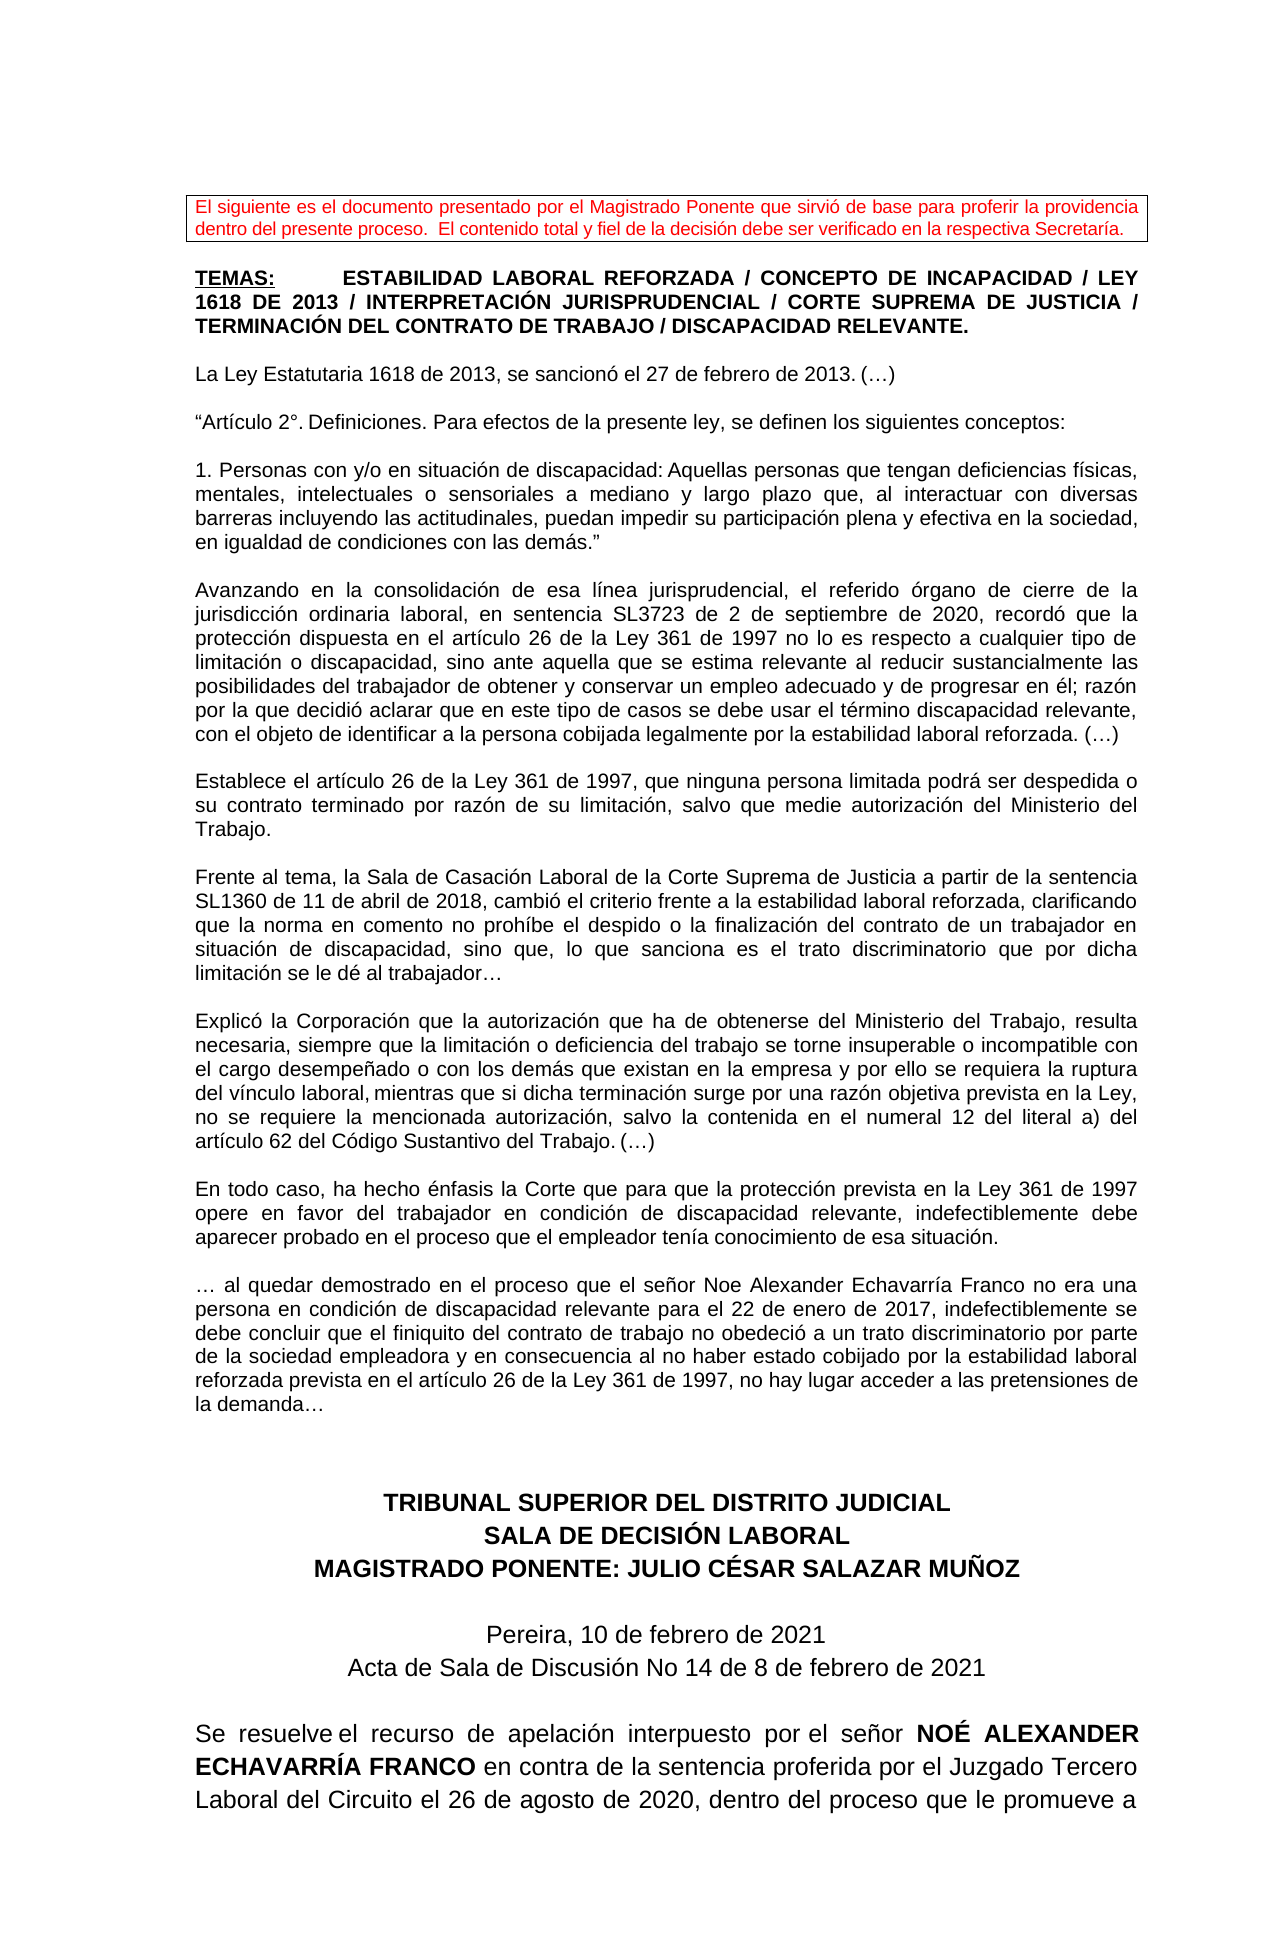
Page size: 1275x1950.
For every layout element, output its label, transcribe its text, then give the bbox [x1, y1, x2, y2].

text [195, 1719, 1139, 1814]
text Pereira, 10 de febrero de 2021 [195, 1620, 1139, 1649]
text TEMAS: ESTABILIDAD LABORAL REFORZADA / CONCEPTO DE INCAPACIDAD / LEY 1618 DE 2013 / INTERPRETACIÓN JURISPRUDENCIAL / CORTE SUPREMA DE JUSTICIA / TERMINACIÓN DEL CONTRATO DE TRABAJO / DISCAPACIDAD RELEVANTE. [195, 266, 1139, 338]
text SALA DE DECISIÓN LABORAL [195, 1521, 1139, 1550]
text “Artículo 2°. Definiciones. Para efectos de la presente ley, se definen los siguientes conceptos: [195, 410, 1139, 434]
text Explicó la Corporación que la autorización que ha de obtenerse del Ministerio del Trabajo, resulta necesaria, siempre que la limitación o deficiencia del trabajo se torne insuperable o incompatible con el cargo desempeñado o con los demás que existan en la empresa y por ello se requiera la ruptura del vínculo laboral, mientras que si dicha terminación surge por una razón objetiva prevista en la Ley, no se requiere la mencionada autorización, salvo la contenida en el numeral 12 del literal a) del artículo 62 del Código Sustantivo del Trabajo. (…) [195, 1009, 1139, 1153]
text La Ley Estatutaria 1618 de 2013, se sancionó el 27 de febrero de 2013. (…) [195, 362, 1139, 386]
text El siguiente es el documento presentado por el Magistrado Ponente que sirvió de base para proferir la providencia dentro del presente proceso. El contenido total y fiel de la decisión debe ser verificado en la respectiva Secretaría. [187, 196, 1147, 241]
text Avanzando en la consolidación de esa línea jurisprudencial, el referido órgano de cierre de la jurisdicción ordinaria laboral, en sentencia SL3723 de 2 de septiembre de 2020, recordó que la protección dispuesta en el artículo 26 de la Ley 361 de 1997 no lo es respecto a cualquier tipo de limitación o discapacidad, sino ante aquella que se estima relevante al reducir sustancialmente las posibilidades del trabajador de obtener y conservar un empleo adecuado y de progresar en él; razón por la que decidió aclarar que en este tipo de casos se debe usar el término discapacidad relevante, con el objeto de identificar a la persona cobijada legalmente por la estabilidad laboral reforzada. (…) [195, 578, 1139, 745]
text En todo caso, ha hecho énfasis la Corte que para que la protección prevista en la Ley 361 de 1997 opere en favor del trabajador en condición de discapacidad relevante, indefectiblemente debe aparecer probado en el proceso que el empleador tenía conocimiento de esa situación. [195, 1177, 1139, 1248]
text Establece el artículo 26 de la Ley 361 de 1997, que ninguna persona limitada podrá ser despedida o su contrato terminado por razón de su limitación, salvo que medie autorización del Ministerio del Trabajo. [195, 769, 1139, 841]
text Acta de Sala de Discusión No 14 de 8 de febrero de 2021 [195, 1653, 1139, 1682]
text … al quedar demostrado en el proceso que el señor Noe Alexander Echavarría Franco no era una persona en condición de discapacidad relevante para el 22 de enero de 2017, indefectiblemente se debe concluir que el finiquito del contrato de trabajo no obedeció a un trato discriminatorio por parte de la sociedad empleadora y en consecuencia al no haber estado cobijado por la estabilidad laboral reforzada prevista en el artículo 26 de la Ley 361 de 1997, no hay lugar acceder a las pretensiones de la demanda… [195, 1272, 1139, 1416]
text Frente al tema, la Sala de Casación Laboral de la Corte Suprema de Justicia a partir de la sentencia SL1360 de 11 de abril de 2018, cambió el criterio frente a la estabilidad laboral reforzada, clarificando que la norma en comento no prohíbe el despido o la finalización del contrato de un trabajador en situación de discapacidad, sino que, lo que sanciona es el trato discriminatorio que por dicha limitación se le dé al trabajador… [195, 865, 1139, 985]
text MAGISTRADO PONENTE: JULIO CÉSAR SALAZAR MUÑOZ [195, 1554, 1139, 1583]
text TRIBUNAL SUPERIOR DEL DISTRITO JUDICIAL [195, 1488, 1139, 1517]
text 1. Personas con y/o en situación de discapacidad: Aquellas personas que tengan deficiencias físicas, mentales, intelectuales o sensoriales a mediano y largo plazo que, al interactuar con diversas barreras incluyendo las actitudinales, puedan impedir su participación plena y efectiva en la sociedad, en igualdad de condiciones con las demás.” [195, 458, 1139, 554]
